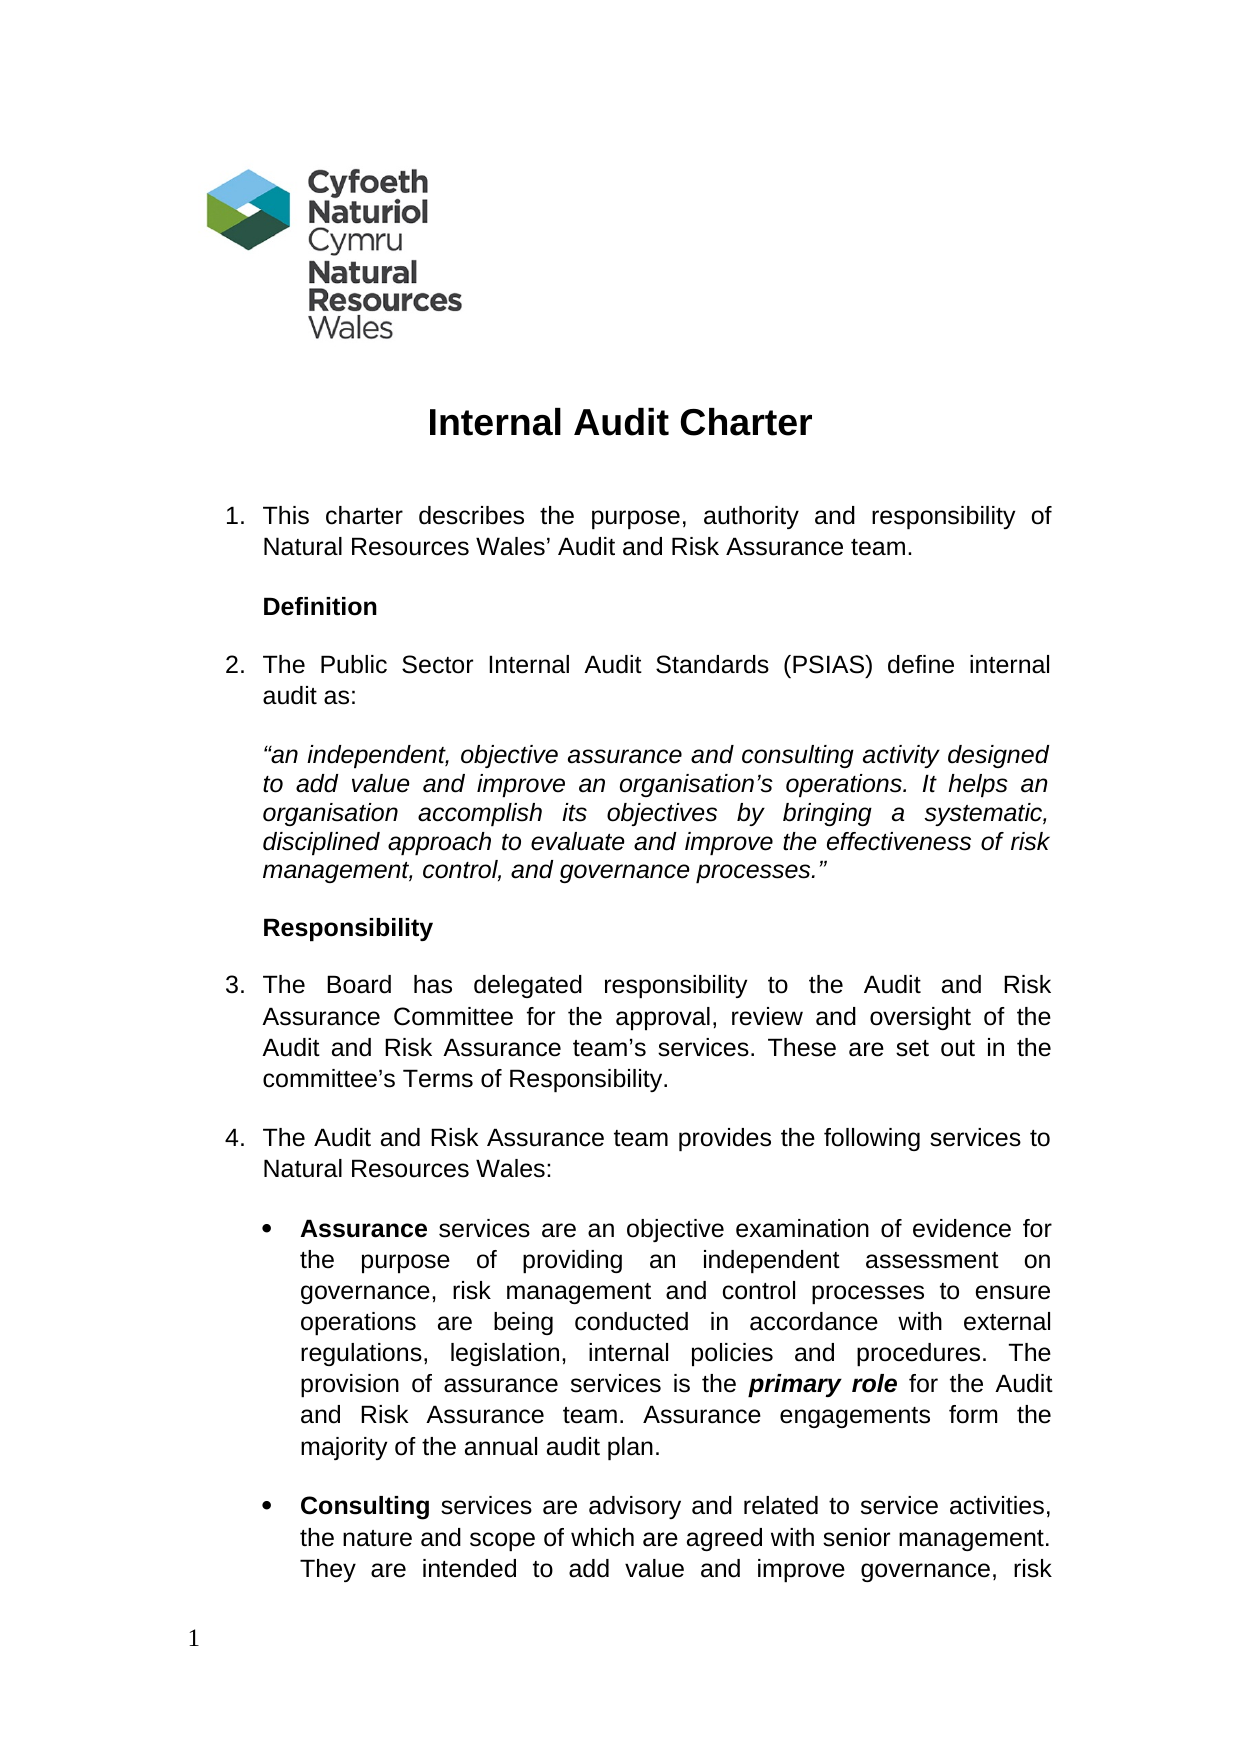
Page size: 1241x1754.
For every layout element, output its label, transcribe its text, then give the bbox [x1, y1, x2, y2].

list The Public Sector Internal Audit Standards (PSIAS) define internal audit as: [225, 649, 1053, 709]
text Responsibility [262, 913, 1053, 942]
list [262, 1491, 1053, 1582]
list The Audit and Risk Assurance team provides the following services to Natural Resources Wales: [225, 1123, 1053, 1183]
list The Board has delegated responsibility to the Audit and Risk Assurance Committee for the approval, review and oversight of the Audit and Risk Assurance team’s services. These are set out in the committee’s Terms of Responsibility. [225, 970, 1053, 1092]
text “an independent, objective assurance and consulting activity designed to add value and improve an organisation’s operations. It helps an organisation accomplish its objectives by bringing a systematic, disciplined approach to evaluate and improve the effectiveness of risk management, control, and governance processes.” [262, 740, 1053, 884]
text Internal Audit Charter [187, 401, 1053, 444]
list Assurance services are an objective examination of evidence for the purpose of providing an independent assessment on governance, risk management and control processes to ensure operations are being conducted in accordance with external regulations, legislation, internal policies and procedures. The provision of assurance services is the primary role for the Audit and Risk Assurance team. Assurance engagements form the majority of the annual audit plan. [262, 1214, 1053, 1460]
text Definition [262, 592, 1053, 621]
list This charter describes the purpose, authority and responsibility of Natural Resources Wales’ Audit and Risk Assurance team. [225, 501, 1053, 561]
picture [187, 150, 481, 358]
